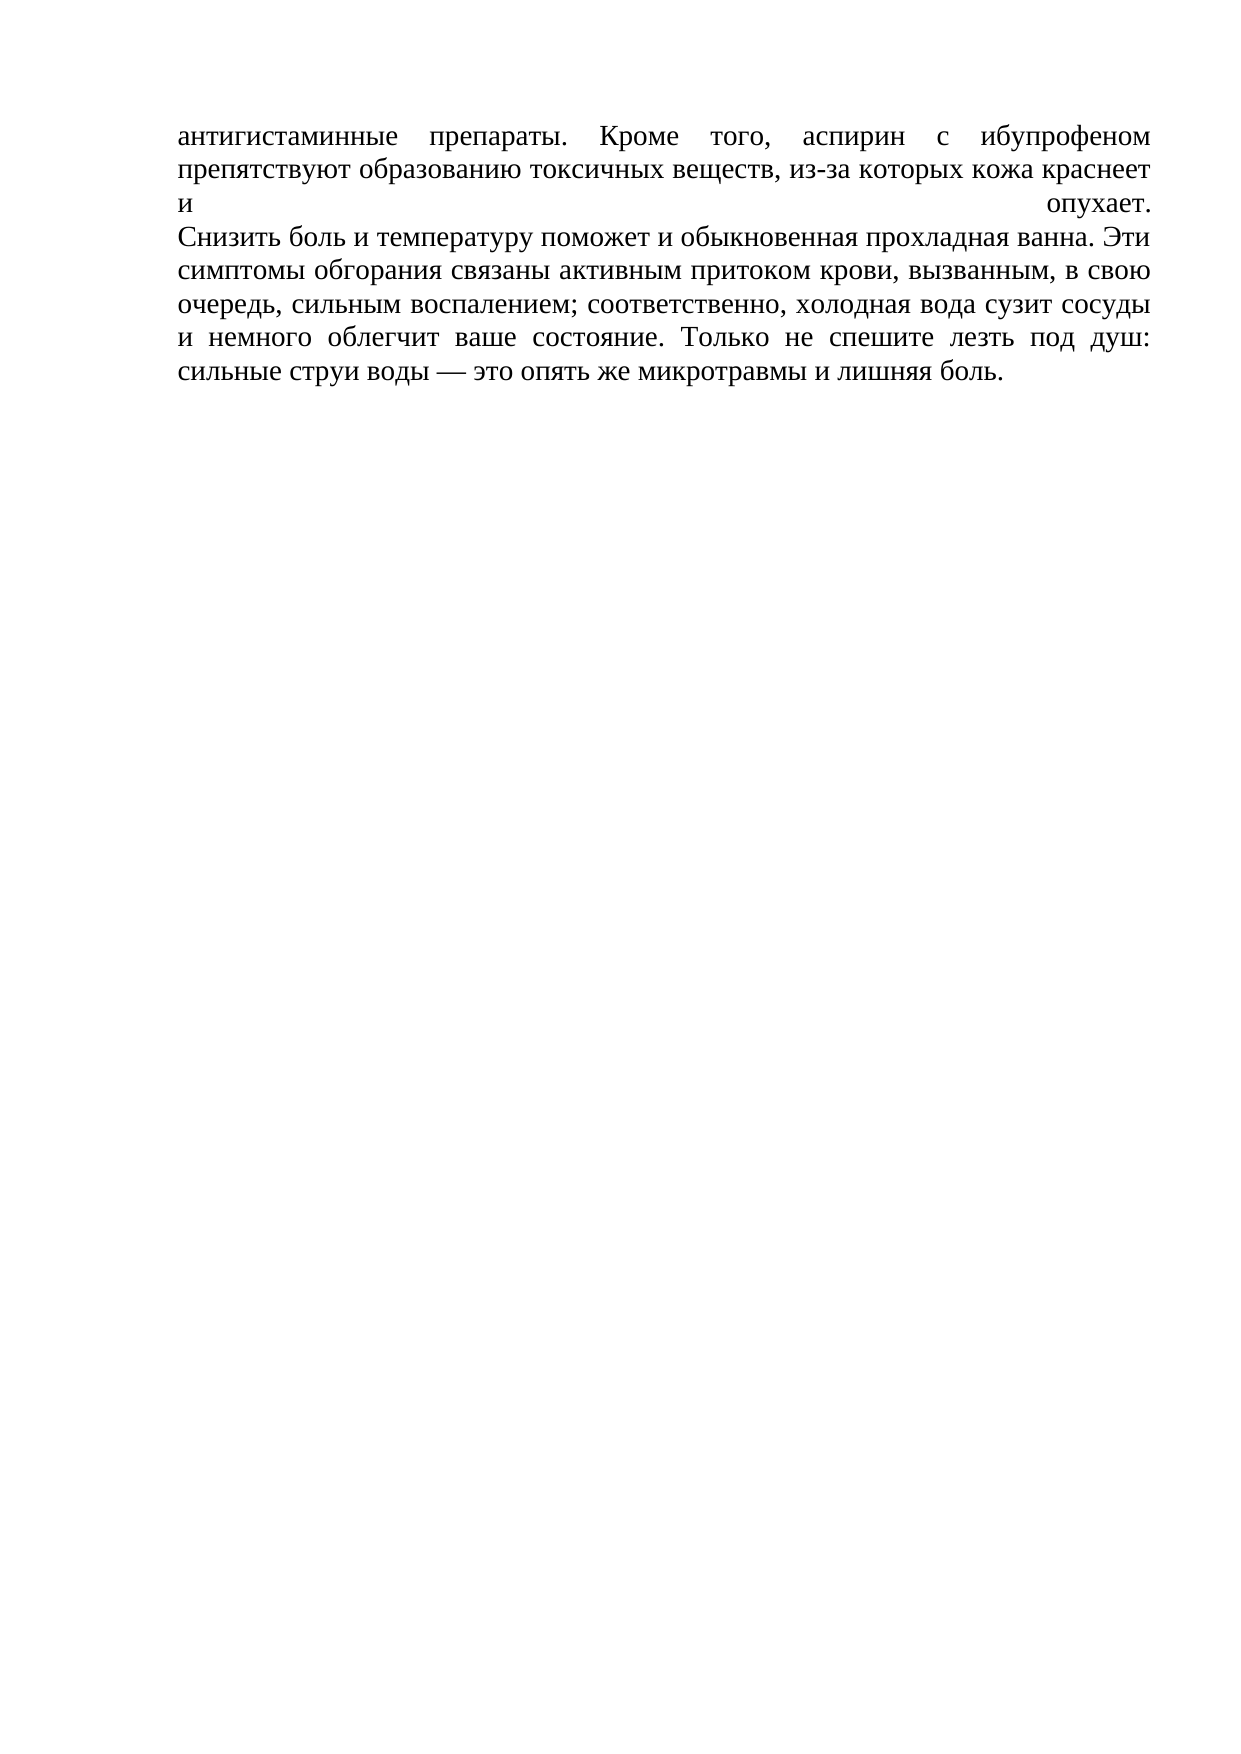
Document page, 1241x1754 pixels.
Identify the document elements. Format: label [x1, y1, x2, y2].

text [177, 118, 1152, 386]
